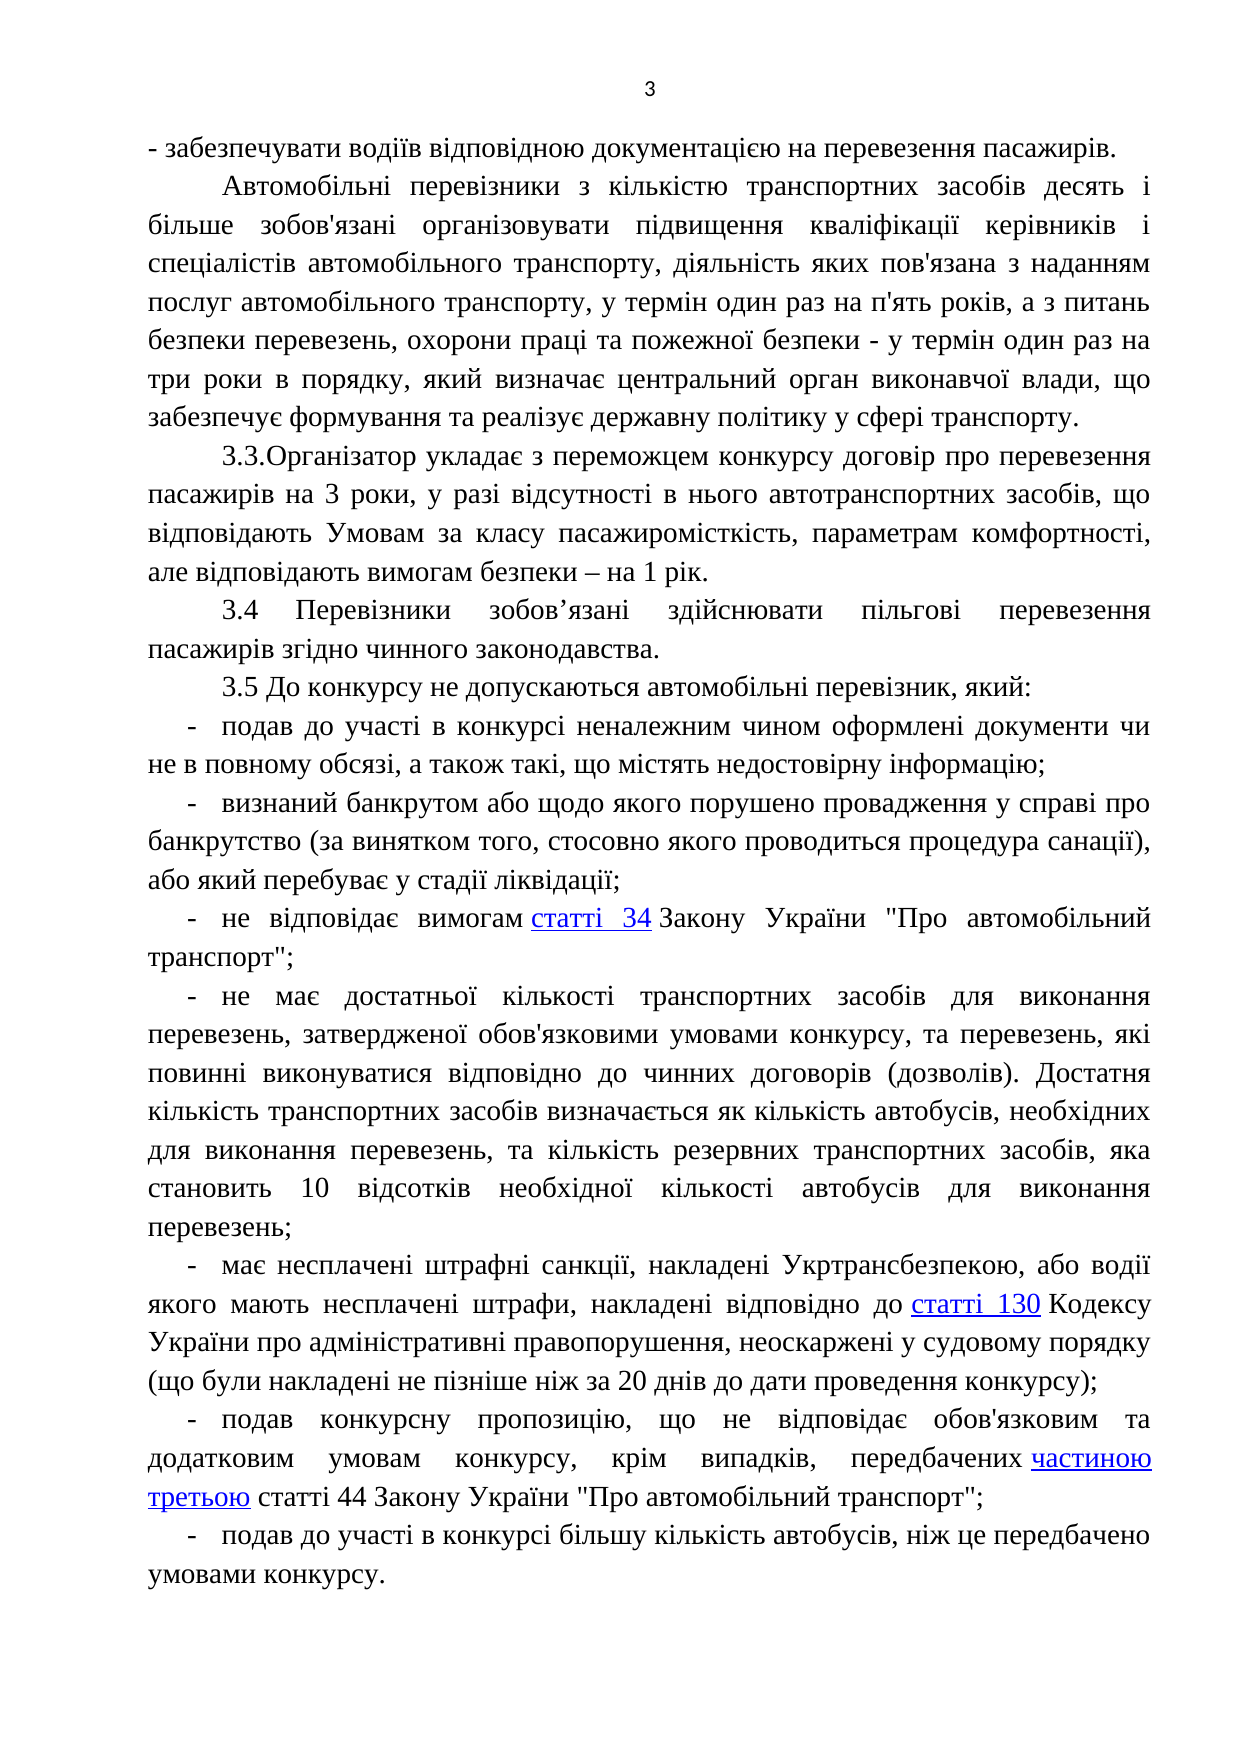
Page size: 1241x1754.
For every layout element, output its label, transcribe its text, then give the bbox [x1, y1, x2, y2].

list не відповідає вимогам статті 34 Закону України "Про автомобільний транспорт"; [148, 901, 1152, 973]
list визнаний банкрутом або щодо якого порушено провадження у справі про банкрутство (за винятком того, стосовно якого проводиться процедура санації), або який перебуває у стадії ліквідації; [148, 785, 1152, 896]
list Перевізники зобов’язані здійснювати пільгові перевезення пасажирів згідно чинного законодавства. [148, 592, 1152, 664]
list подав до участі в конкурсі неналежним чином оформлені документи чи не в повному обсязі, а також такі, що містять недостовірну інформацію; [148, 708, 1152, 780]
list не має достатньої кількості транспортних засобів для виконання перевезень, затвердженої обов'язковими умовами конкурсу, та перевезень, які повинні виконуватися відповідно до чинних договорів (дозволів). Достатня кількість транспортних засобів визначається як кількість автобусів, необхідних для виконання перевезень, та кількість резервних транспортних засобів, яка становить 10 відсотків необхідної кількості автобусів для виконання перевезень; [148, 978, 1152, 1242]
text Автомобільні перевізники з кількістю транспортних засобів десять і більше зобов'язані організовувати підвищення кваліфікації керівників і спеціалістів автомобільного транспорту, діяльність яких пов'язана з наданням послуг автомобільного транспорту, у термін один раз на п'ять років, а з питань безпеки перевезень, охорони праці та пожежної безпеки - у термін один раз на три роки в порядку, який визначає центральний орган виконавчої влади, що забезпечує формування та реалізує державну політику у сфері транспорту. [148, 168, 1152, 433]
list подав конкурсну пропозицію, що не відповідає обов'язковим та додатковим умовам конкурсу, крім випадків, передбачених частиною третьою статті 44 Закону України "Про автомобільний транспорт"; [148, 1402, 1152, 1512]
list має несплачені штрафні санкції, накладені Укртрансбезпекою, або водії якого мають несплачені штрафи, накладені відповідно до статті 130 Кодексу України про адміністративні правопорушення, неоскаржені у судовому порядку (що були накладені не пізніше ніж за 20 днів до дати проведення конкурсу); [148, 1247, 1152, 1397]
list Організатор укладає з переможцем конкурсу договір про перевезення пасажирів на 3 роки, у разі відсутності в нього автотранспортних засобів, що відповідають Умовам за класу пасажиромісткість, параметрам комфортності, але відповідають вимогам безпеки – на 1 рік. [148, 438, 1152, 587]
text - забезпечувати водіїв відповідною документацією на перевезення пасажирів. [148, 130, 1152, 163]
list До конкурсу не допускаються автомобільні перевізник, який: [148, 669, 1152, 703]
list подав до участі в конкурсі більшу кількість автобусів, ніж це передбачено умовами конкурсу. [148, 1517, 1152, 1589]
